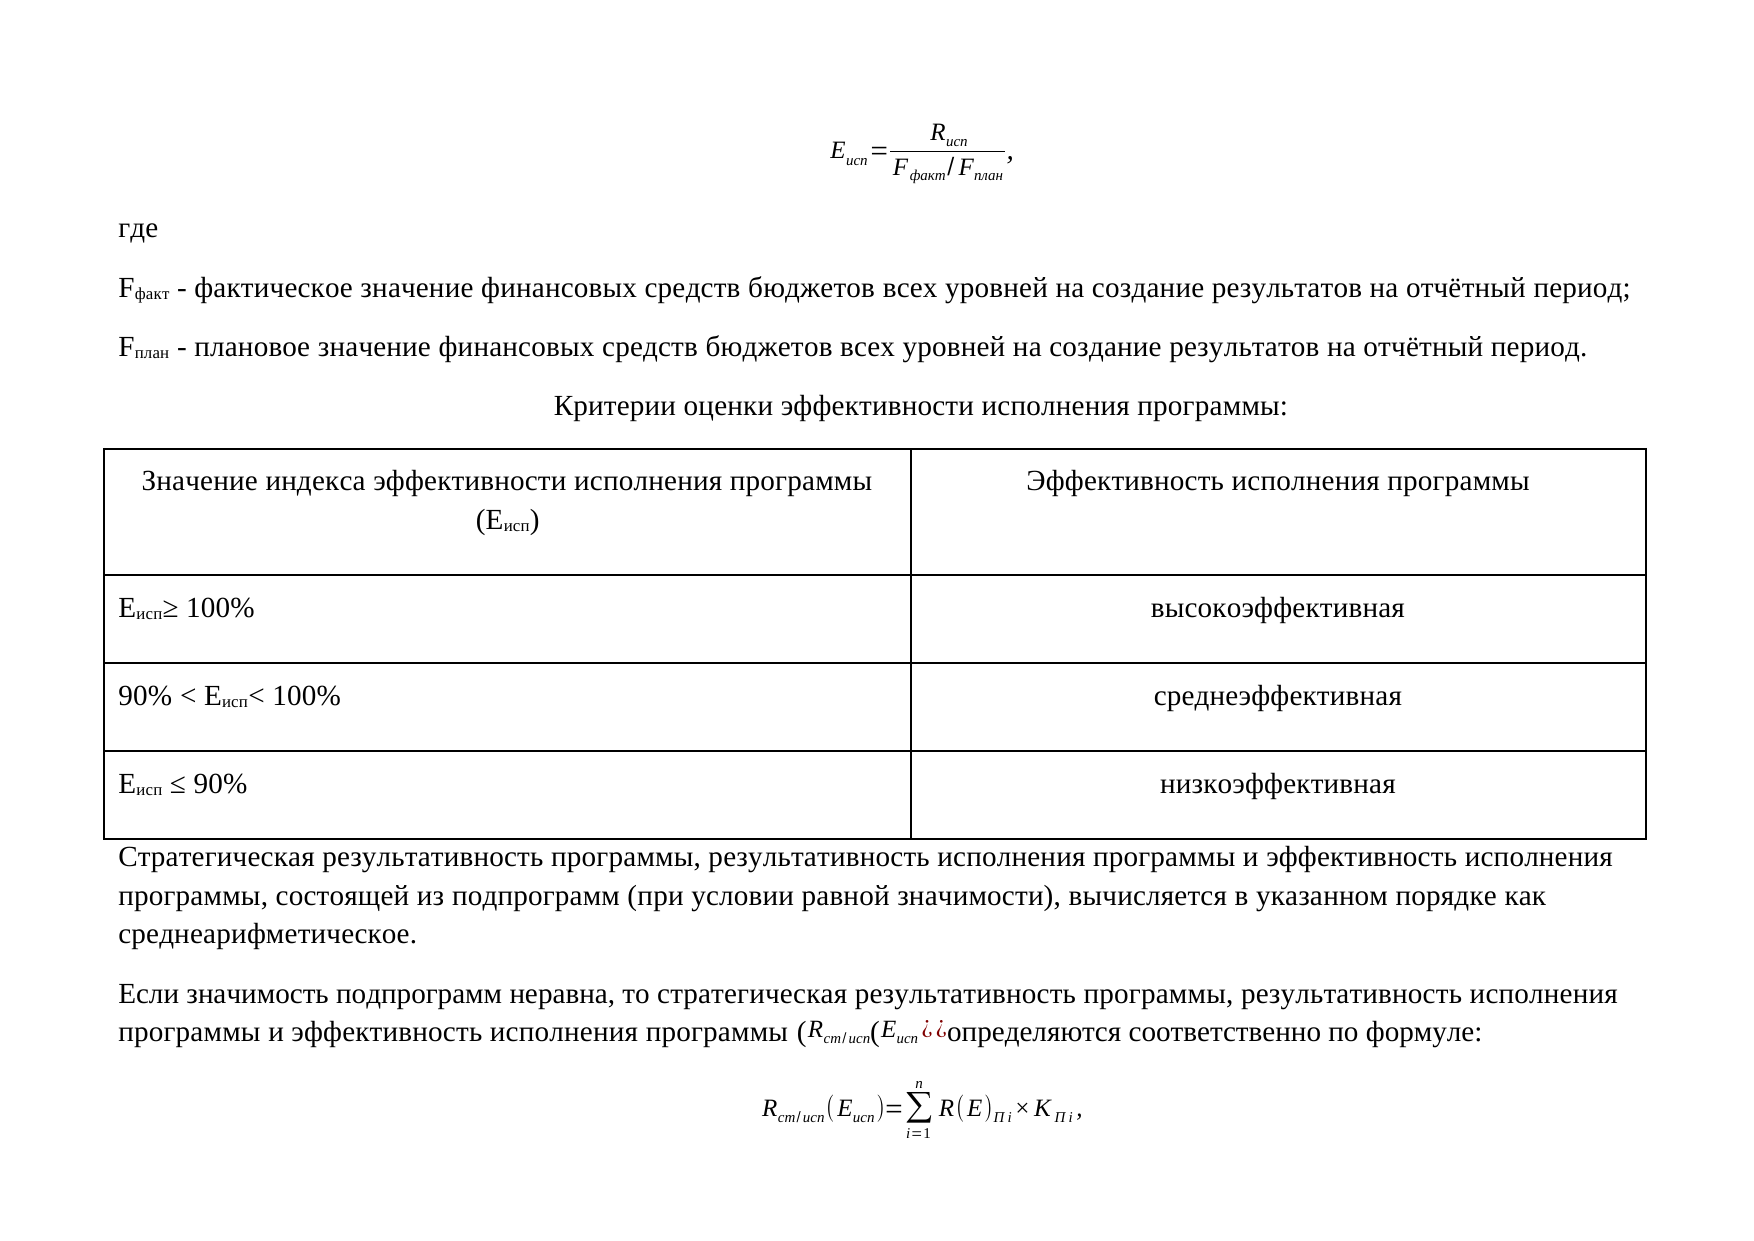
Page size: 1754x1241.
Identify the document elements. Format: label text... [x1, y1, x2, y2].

table_header Значение индекса эффективности исполнения программы (Еисп) [105, 450, 910, 574]
table_cell высокоэффективная [912, 576, 1645, 662]
text Если значимость подпрограмм неравна, то стратегическая результативность программы, результативность исполнения программы и эффективность исполнения программы ((определяются соответственно по формуле: [118, 976, 1724, 1048]
text Критерии оценки эффективности исполнения программы: [118, 388, 1724, 422]
table_cell среднеэффективная [912, 664, 1645, 750]
text Fфакт - фактическое значение финансовых средств бюджетов всех уровней на создание результатов на отчётный период; [118, 270, 1724, 303]
table_header Эффективность исполнения программы [912, 450, 1645, 574]
text Fплан - плановое значение финансовых средств бюджетов всех уровней на создание результатов на отчётный период. [118, 329, 1724, 363]
table_cell 90% < Еисп< 100% [105, 664, 910, 750]
text , [118, 118, 1724, 184]
text где [118, 210, 1724, 244]
table_cell Еисп ≤ 90% [105, 752, 910, 838]
table_cell Еисп≥ 100% [105, 576, 910, 662]
table_cell низкоэффективная [912, 752, 1645, 838]
text Стратегическая результативность программы, результативность исполнения программы и эффективность исполнения программы, состоящей из подпрограмм (при условии равной значимости), вычисляется в указанном порядке как среднеарифметическое. [118, 839, 1724, 950]
